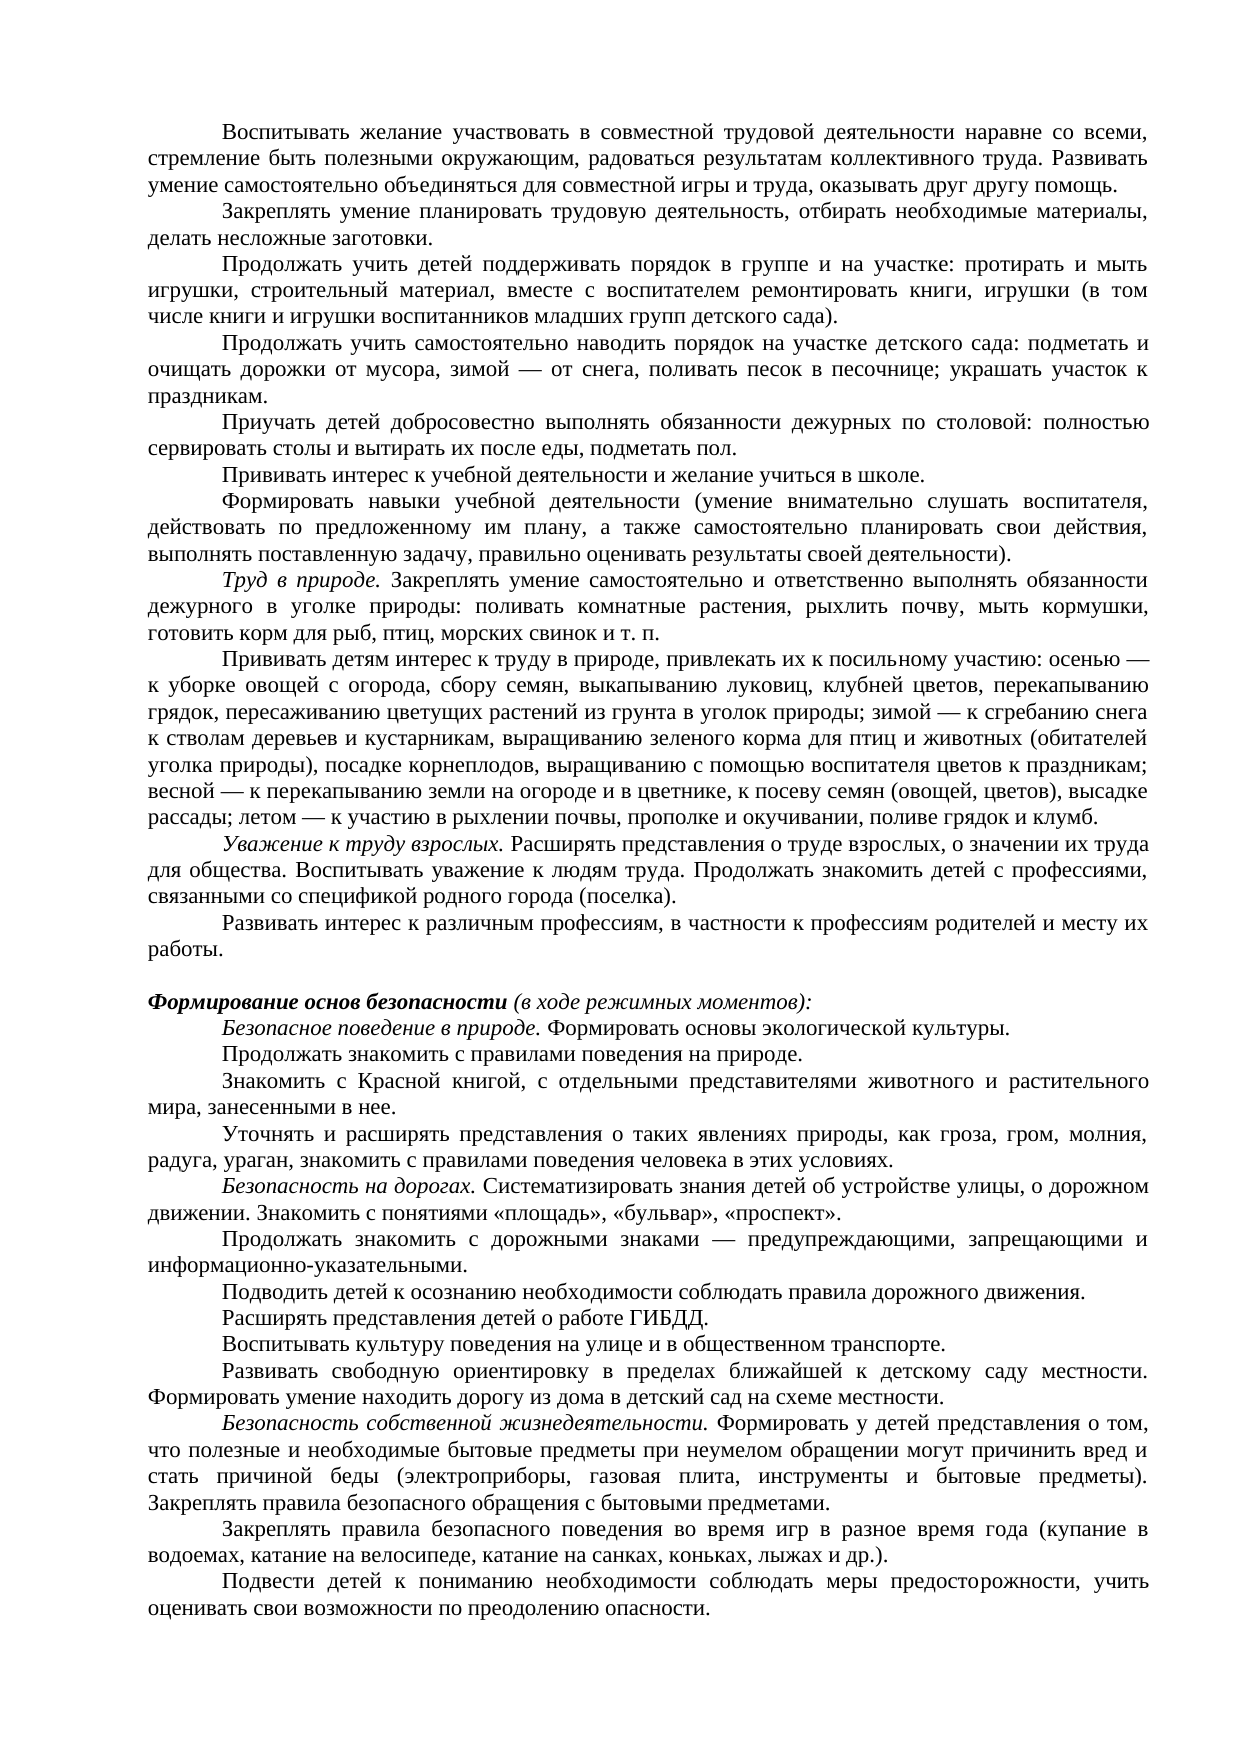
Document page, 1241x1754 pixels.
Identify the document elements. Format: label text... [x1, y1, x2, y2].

text Продолжать учить самостоятельно наводить порядок на участке детского сада: подметать и очищать дорожки от мусора, зимой — от снега, поливать песок в песочнице; украшать участок к праздникам. [148, 329, 1149, 408]
text Подводить детей к осознанию необходимости соблюдать правила дорожного движения. [148, 1278, 1149, 1304]
text Закреплять правила безопасного поведения во время игр в разное время года (купание в водоемах, катание на велосипеде, катание на санках, коньках, лыжах и др.). [148, 1515, 1149, 1568]
text Развивать свободную ориентировку в пределах ближайшей к детскому саду местности. Формировать умение находить дорогу из дома в детский сад на схеме местности. [148, 1357, 1149, 1409]
text Безопасность на дорогах. Систематизировать знания детей об устройстве улицы, о дорожном движении. Знакомить с понятиями «площадь», «бульвар», «проспект». [148, 1172, 1149, 1225]
text Уважение к труду взрослых. Расширять представления о труде взрослых, о значении их труда для общества. Воспитывать уважение к людям труда. Продолжать знакомить детей с профессиями, связанными со спецификой родного города (поселка). [148, 830, 1149, 909]
text Прививать детям интерес к труду в природе, привлекать их к посильному участию: осенью — к уборке овощей с огорода, сбору семян, выкапыванию луковиц, клубней цветов, перекапыванию грядок, пересаживанию цветущих растений из грунта в уголок природы; зимой — к сгребанию снега к стволам деревьев и кустарникам, выращиванию зеленого корма для птиц и животных (обитателей уголка природы), посадке корнеплодов, выращиванию с помощью воспитателя цветов к праздникам; весной — к перекапыванию земли на огороде и в цветнике, к посеву семян (овощей, цветов), высадке рассады; летом — к участию в рыхлении почвы, прополке и окучивании, поливе грядок и клумб. [148, 645, 1149, 830]
text Воспитывать желание участвовать в совместной трудовой деятельности наравне со всеми, стремление быть полезными окружающим, радоваться результатам коллективного труда. Развивать умение самостоятельно объединяться для совместной игры и труда, оказывать друг другу помощь. [148, 118, 1149, 197]
text Уточнять и расширять представления о таких явлениях природы, как гроза, гром, молния, радуга, ураган, знакомить с правилами поведения человека в этих условиях. [148, 1119, 1149, 1172]
text Формирование основ безопасности (в ходе режимных моментов): [148, 988, 1149, 1014]
text Продолжать учить детей поддерживать порядок в группе и на участке: протирать и мыть игрушки, строительный материал, вместе с воспитателем ремонтировать книги, игрушки (в том числе книги и игрушки воспитанников младших групп детского сада). [148, 250, 1149, 329]
text Труд в природе. Закреплять умение самостоятельно и ответственно выполнять обязанности дежурного в уголке природы: поливать комнатные растения, рыхлить почву, мыть кормушки, готовить корм для рыб, птиц, морских свинок и т. п. [148, 566, 1149, 645]
text Подвести детей к пониманию необходимости соблюдать меры предосторожности, учить оценивать свои возможности по преодолению опасности. [148, 1568, 1149, 1620]
text Закреплять умение планировать трудовую деятельность, отбирать необходимые материалы, делать несложные заготовки. [148, 197, 1149, 250]
text Знакомить с Красной книгой, с отдельными представителями животного и растительного мира, занесенными в нее. [148, 1067, 1149, 1119]
text Формировать навыки учебной деятельности (умение внимательно слушать воспитателя, действовать по предложенному им плану, а также самостоятельно планировать свои действия, выполнять поставленную задачу, правильно оценивать результаты своей деятельности). [148, 487, 1149, 566]
text Безопасность собственной жизнедеятельности. Формировать у детей представления о том, что полезные и необходимые бытовые предметы при неумелом обращении могут причинить вред и стать причиной беды (электроприборы, газовая плита, инструменты и бытовые предметы). Закреплять правила безопасного обращения с бытовыми предметами. [148, 1409, 1149, 1515]
text Продолжать знакомить с дорожными знаками — предупреждающими, запрещающими и информационно-указательными. [148, 1225, 1149, 1278]
text Расширять представления детей о работе ГИБДД. [148, 1304, 1152, 1330]
text Воспитывать культуру поведения на улице и в общественном транспорте. [148, 1330, 1152, 1357]
text Безопасное поведение в природе. Формировать основы экологической культуры. [148, 1014, 1149, 1041]
text Прививать интерес к учебной деятельности и желание учиться в школе. [148, 461, 1152, 487]
text Приучать детей добросовестно выполнять обязанности дежурных по столовой: полностью сервировать столы и вытирать их после еды, подметать пол. [148, 408, 1149, 461]
text Продолжать знакомить с правилами поведения на природе. [148, 1041, 1152, 1067]
text Развивать интерес к различным профессиям, в частности к профессиям родителей и месту их работы. [148, 909, 1149, 961]
